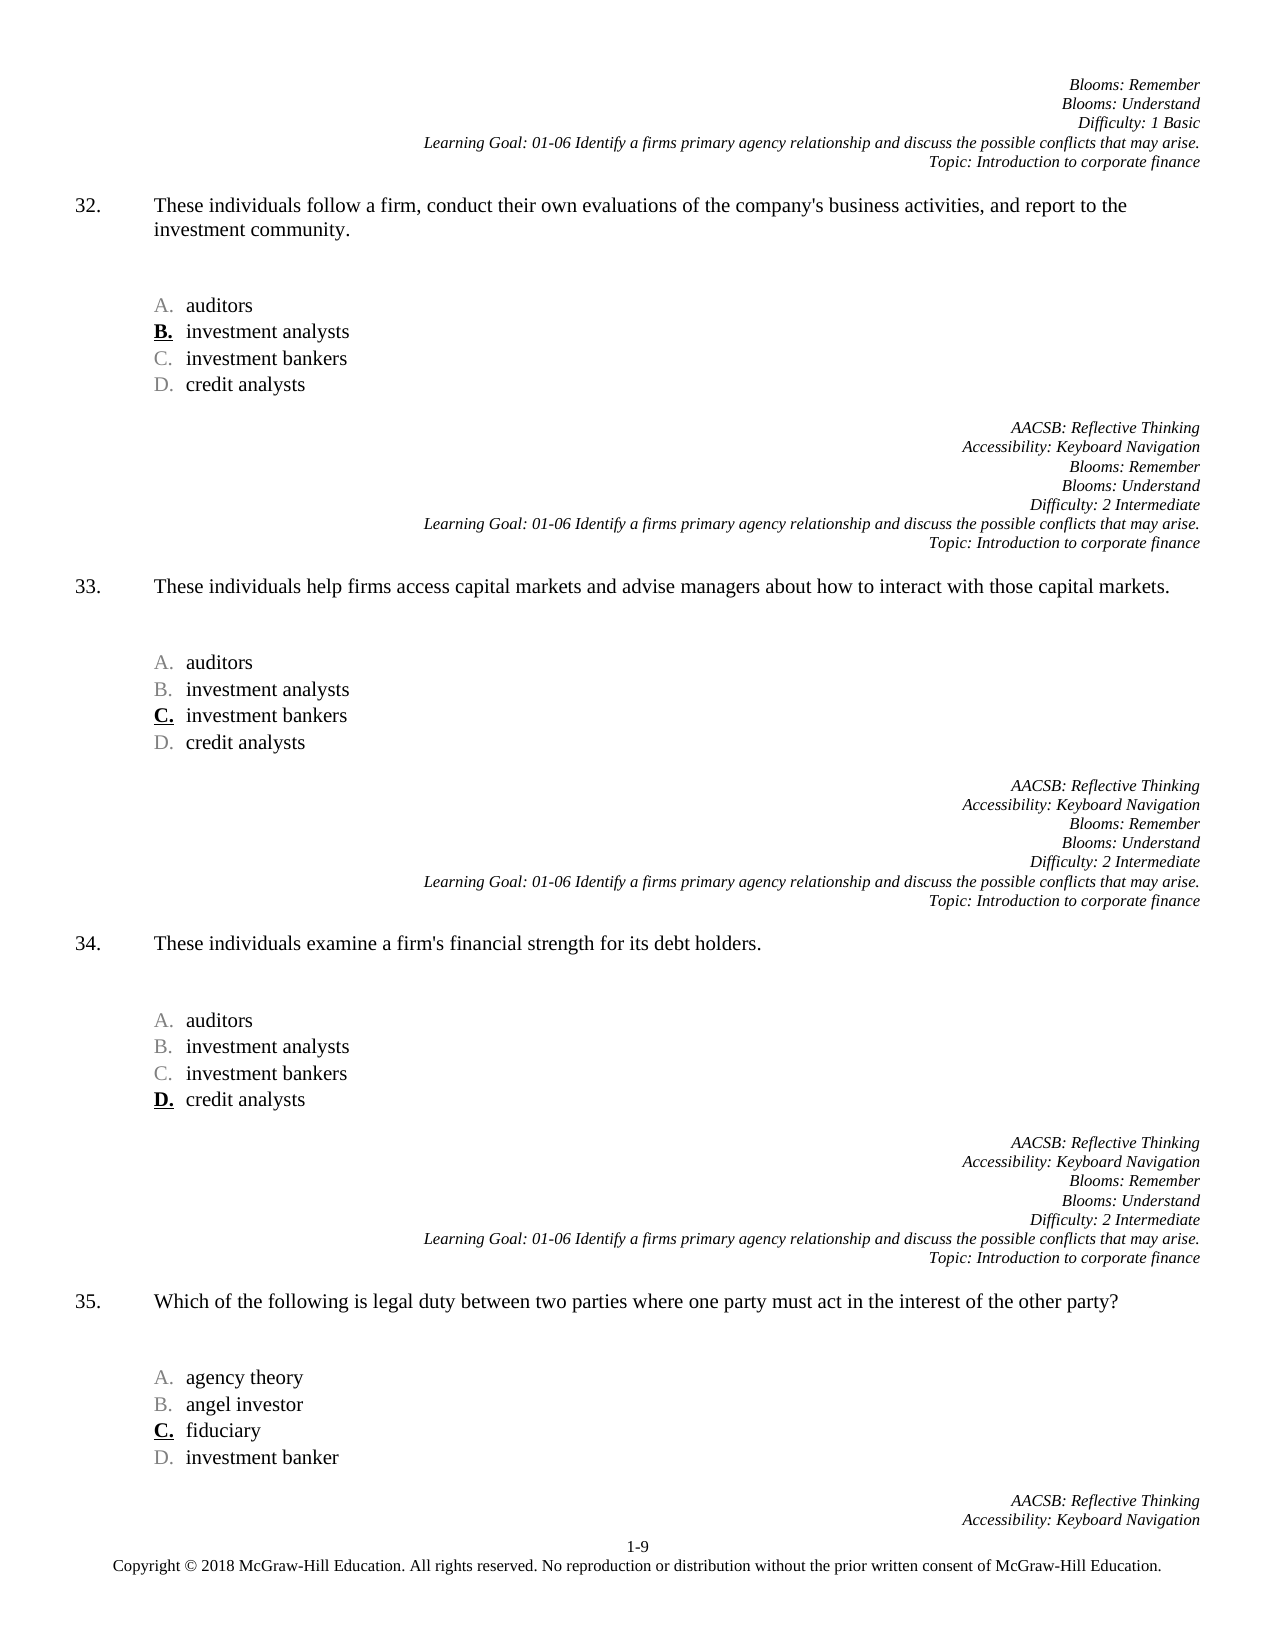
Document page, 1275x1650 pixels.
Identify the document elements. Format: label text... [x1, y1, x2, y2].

table_header These individuals examine a firm's financial strength for its debt holders. [154, 931, 1200, 1111]
table_header 32. [75, 193, 154, 397]
table_header 34. [75, 931, 154, 1111]
table_header 35. [75, 1289, 154, 1469]
table_header These individuals follow a firm, conduct their own evaluations of the company's business activities, and report to the investment community. [154, 193, 1200, 397]
table_header 33. [75, 574, 154, 754]
table_header Which of the following is legal duty between two parties where one party must act in the interest of the other party? [154, 1289, 1200, 1469]
table_header These individuals help firms access capital markets and advise managers about how to interact with those capital markets. [154, 574, 1200, 754]
table_header AACSB: Reflective Thinking Accessibility: Keyboard Navigation Blooms: Remember Blooms: Understand Difficulty: 2 Intermediate Learning Goal: 01-06 Identify a firms primary agency relationship and discuss the possible conflicts that may arise. Topic: Introduction to corporate finance [75, 776, 1200, 929]
table_header AACSB: Reflective Thinking Accessibility: Keyboard Navigation Blooms: Remember Blooms: Understand Difficulty: 2 Intermediate Learning Goal: 01-06 Identify a firms primary agency relationship and discuss the possible conflicts that may arise. Topic: Introduction to corporate finance [75, 1133, 1200, 1286]
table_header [75, 1490, 1200, 1529]
table_header AACSB: Reflective Thinking Accessibility: Keyboard Navigation Blooms: Remember Blooms: Understand Difficulty: 2 Intermediate Learning Goal: 01-06 Identify a firms primary agency relationship and discuss the possible conflicts that may arise. Topic: Introduction to corporate finance [75, 418, 1200, 571]
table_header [75, 75, 1200, 190]
